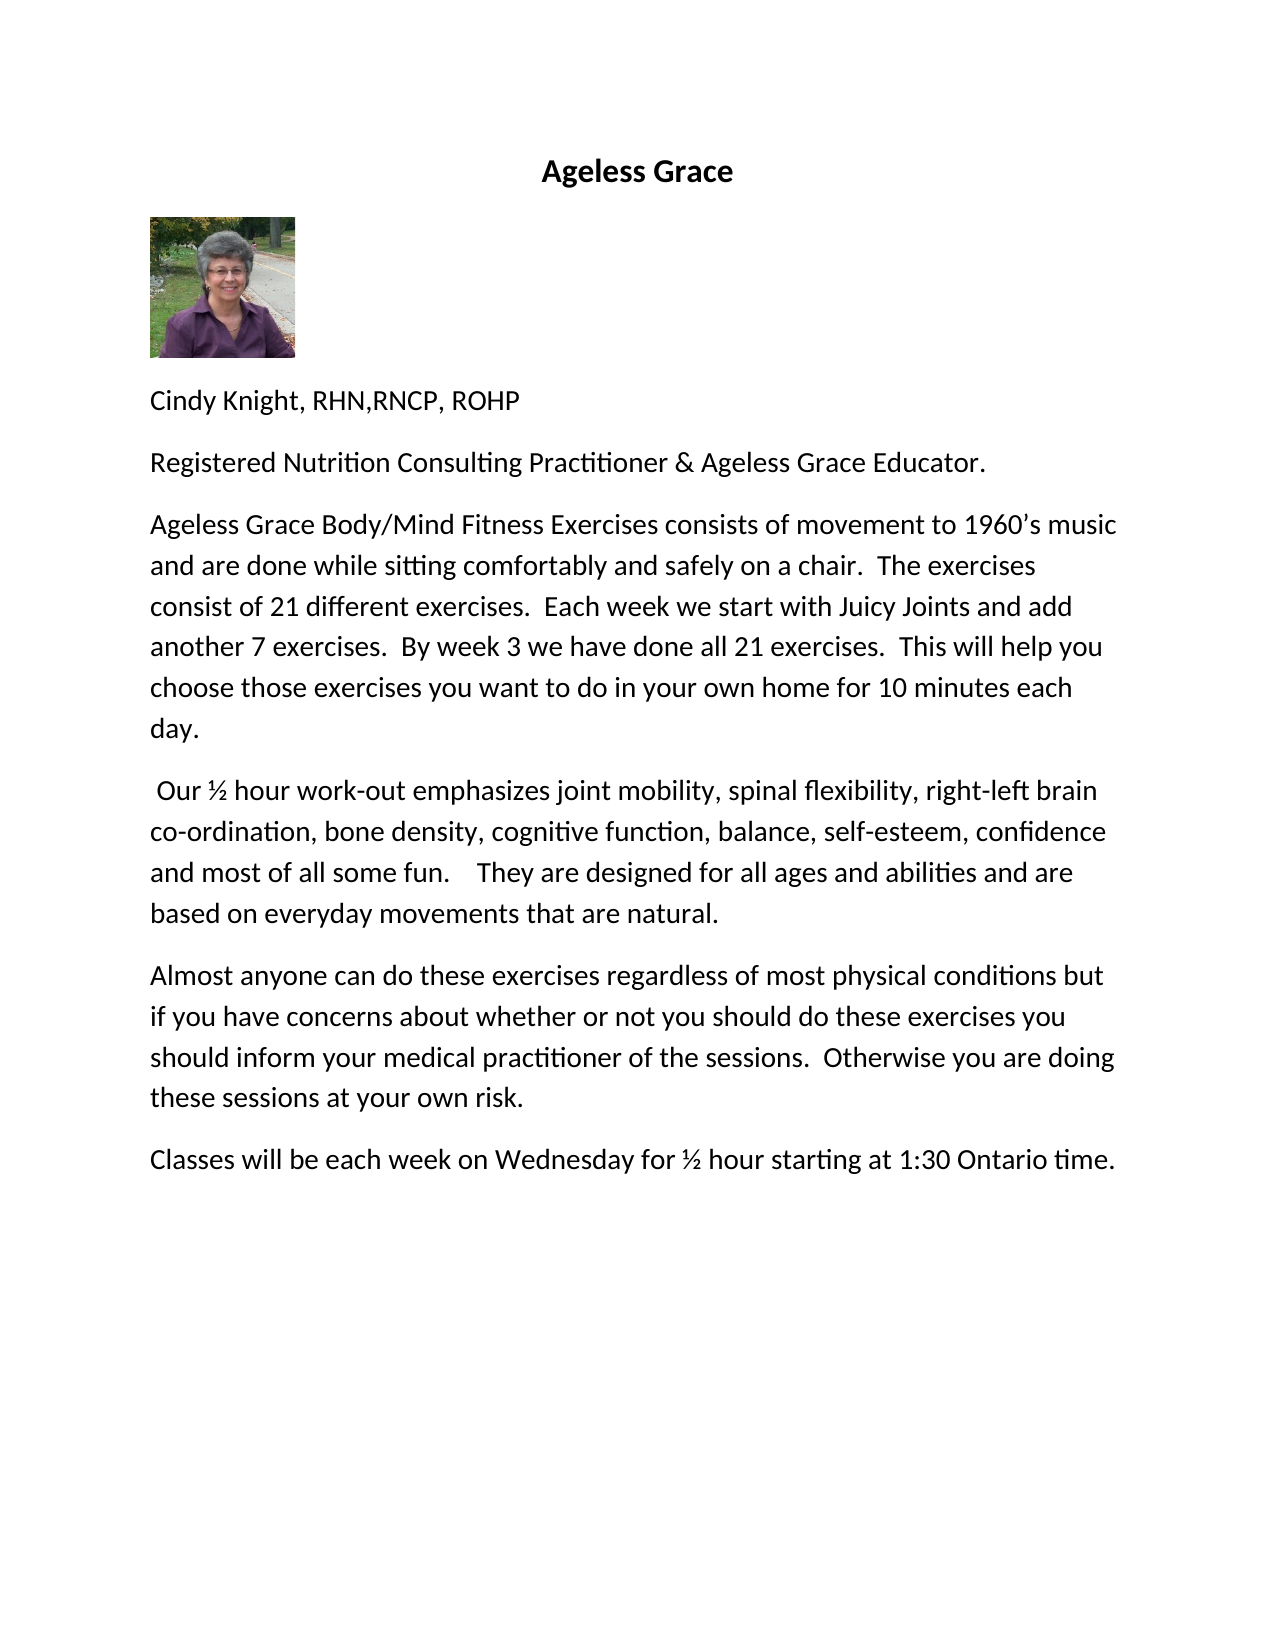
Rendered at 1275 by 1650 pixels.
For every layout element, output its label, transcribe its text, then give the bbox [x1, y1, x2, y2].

text Classes will be each week on Wednesday for ½ hour starting at 1:30 Ontario time. [150, 1141, 1125, 1177]
text Ageless Grace [150, 150, 1125, 191]
text Ageless Grace Body/Mind Fitness Exercises consists of movement to 1960’s music and are done while sitting comfortably and safely on a chair. The exercises consist of 21 different exercises. Each week we start with Juicy Joints and add another 7 exercises. By week 3 we have done all 21 exercises. This will help you choose those exercises you want to do in your own home for 10 minutes each day. [150, 506, 1125, 746]
text Cindy Knight, RHN,RNCP, ROHP [150, 382, 1125, 418]
picture [150, 217, 295, 358]
text Our ½ hour work-out emphasizes joint mobility, spinal flexibility, right-left brain co-ordination, bone density, cognitive function, balance, self-esteem, confidence and most of all some fun. They are designed for all ages and abilities and are based on everyday movements that are natural. [150, 772, 1125, 931]
text Registered Nutrition Consulting Practitioner & Ageless Grace Educator. [150, 444, 1125, 479]
text Almost anyone can do these exercises regardless of most physical conditions but if you have concerns about whether or not you should do these exercises you should inform your medical practitioner of the sessions. Otherwise you are doing these sessions at your own risk. [150, 957, 1125, 1115]
